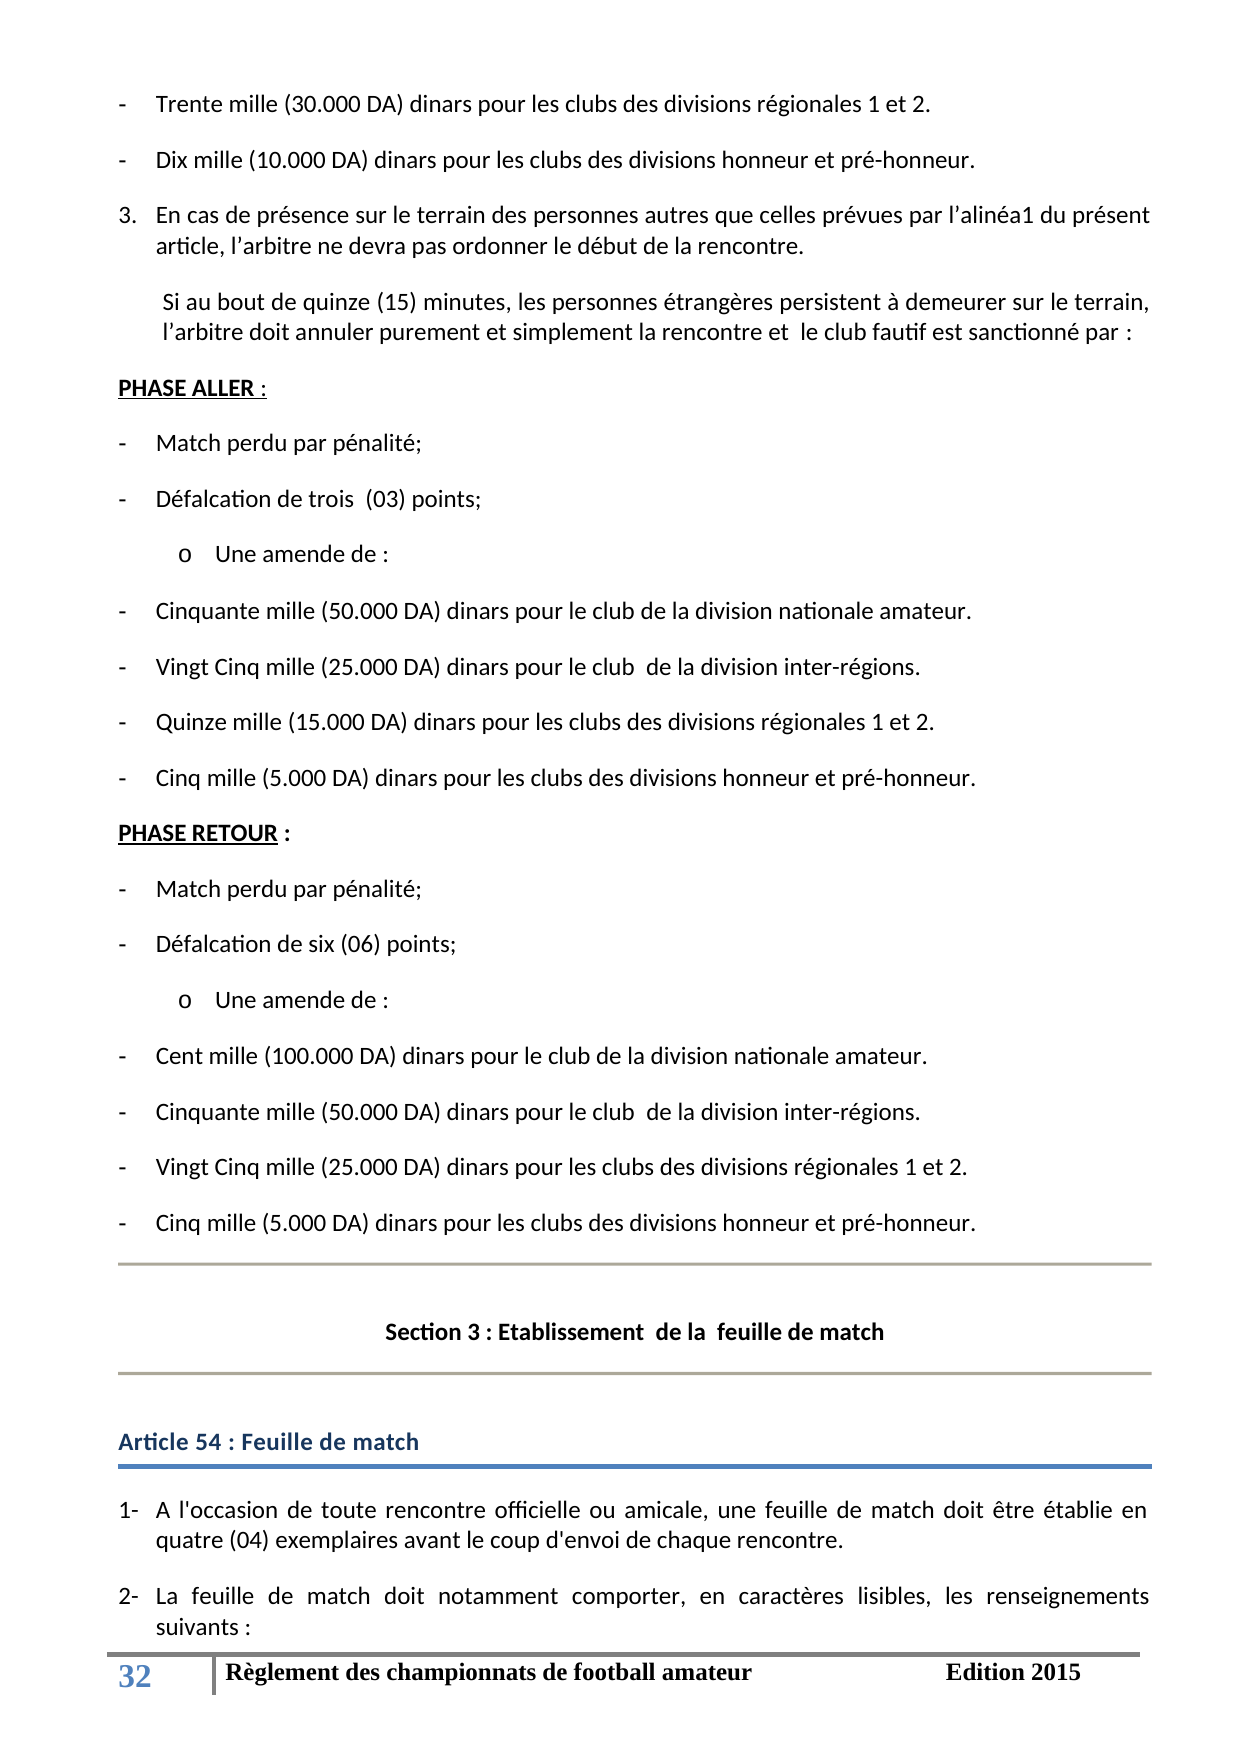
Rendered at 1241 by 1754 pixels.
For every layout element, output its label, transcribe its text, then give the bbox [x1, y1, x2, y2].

list Vingt Cinq mille (25.000 DA) dinars pour les clubs des divisions régionales 1 et 2. [118, 1152, 1152, 1182]
list Cinq mille (5.000 DA) dinars pour les clubs des divisions honneur et pré-honneur. [118, 1207, 1152, 1238]
list Match perdu par pénalité; [118, 873, 1152, 903]
list Défalcation de trois (03) points; [118, 483, 1152, 513]
text Si au bout de quinze (15) minutes, les personnes étrangères persistent à demeurer sur le terrain, l’arbitre doit annuler purement et simplement la rencontre et le club fautif est sanctionné par : [162, 286, 1152, 347]
list Une amende de : [177, 538, 1152, 570]
list Défalcation de six (06) points; [118, 928, 1152, 959]
list Cinq mille (5.000 DA) dinars pour les clubs des divisions honneur et pré-honneur. [118, 762, 1152, 792]
list Trente mille (30.000 DA) dinars pour les clubs des divisions régionales 1 et 2. [118, 89, 1152, 119]
text PHASE ALLER : [118, 372, 1152, 402]
list Une amende de : [177, 984, 1152, 1016]
list En cas de présence sur le terrain des personnes autres que celles prévues par l’alinéa1 du présent article, l’arbitre ne devra pas ordonner le début de la rencontre. [118, 200, 1152, 261]
list Match perdu par pénalité; [118, 427, 1152, 458]
list Quinze mille (15.000 DA) dinars pour les clubs des divisions régionales 1 et 2. [118, 706, 1152, 737]
list A l'occasion de toute rencontre officielle ou amicale, une feuille de match doit être établie en quatre (04) exemplaires avant le coup d'envoi de chaque rencontre. [118, 1494, 1149, 1555]
text Section 3 : Etablissement de la feuille de match [118, 1316, 1152, 1347]
list Cent mille (100.000 DA) dinars pour le club de la division nationale amateur. [118, 1041, 1152, 1071]
list Vingt Cinq mille (25.000 DA) dinars pour le club de la division inter-régions. [118, 651, 1152, 681]
title Article 54 : Feuille de match [118, 1426, 1152, 1464]
list Cinquante mille (50.000 DA) dinars pour le club de la division inter-régions. [118, 1096, 1152, 1127]
list Dix mille (10.000 DA) dinars pour les clubs des divisions honneur et pré-honneur. [118, 144, 1152, 175]
text PHASE RETOUR : [118, 817, 1152, 848]
list La feuille de match doit notamment comporter, en caractères lisibles, les renseignements suivants : [118, 1580, 1152, 1641]
list Cinquante mille (50.000 DA) dinars pour le club de la division nationale amateur. [118, 595, 1152, 626]
